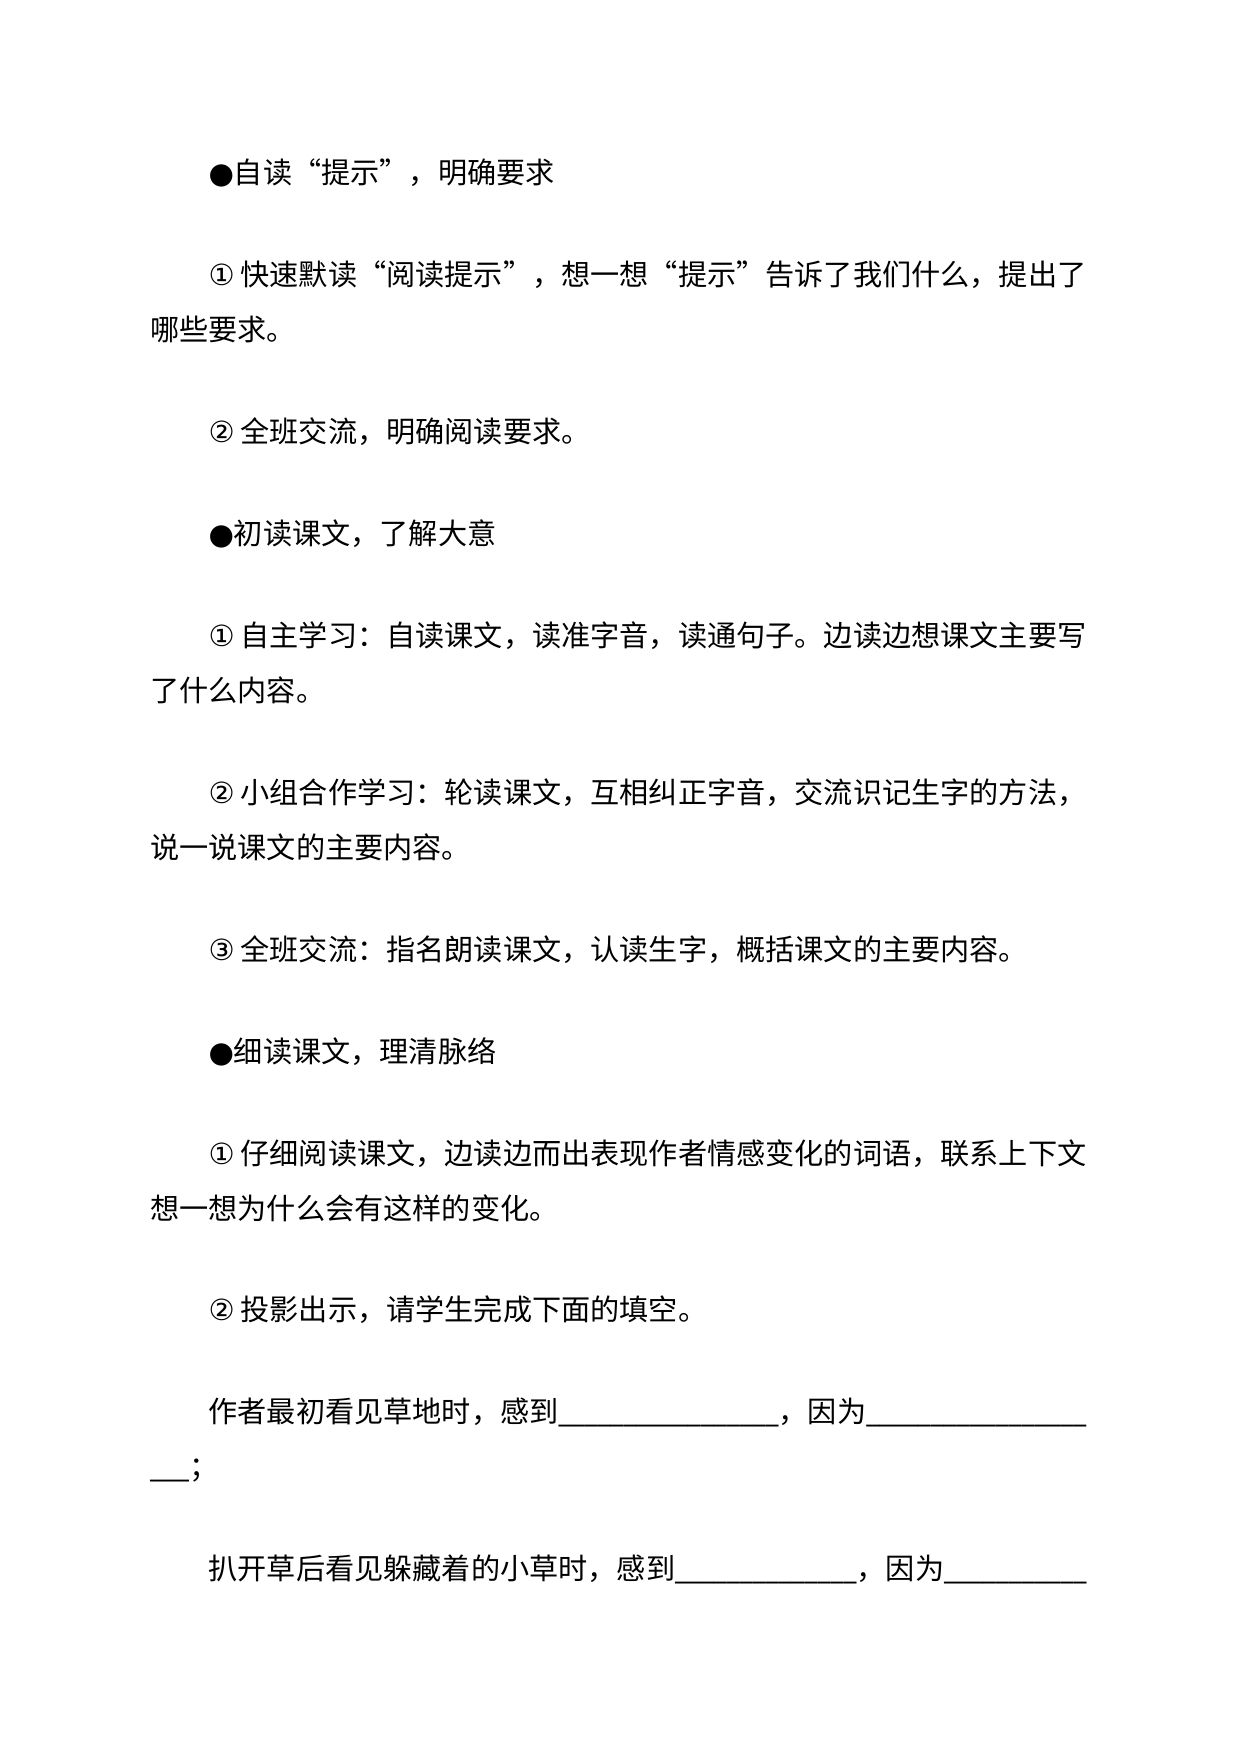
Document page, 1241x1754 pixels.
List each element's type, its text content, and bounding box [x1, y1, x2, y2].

text ①快速默读“阅读提示”，想一想“提示”告诉了我们什么，提出了哪些要求。 [150, 252, 1090, 349]
text ●自读“提示”，明确要求 [150, 150, 1090, 192]
text ③全班交流：指名朗读课文，认读生字，概括课文的主要内容。 [150, 926, 1090, 969]
text ●初读课文，了解大意 [150, 511, 1090, 553]
text ②全班交流，明确阅读要求。 [150, 409, 1090, 451]
text 作者最初看见草地时，感到_________________，因为____________________； [150, 1389, 1090, 1486]
text ①自主学习：自读课文，读准字音，读通句子。边读边想课文主要写了什么内容。 [150, 613, 1090, 710]
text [150, 1546, 1090, 1588]
text ①仔细阅读课文，边读边而出表现作者情感变化的词语，联系上下文想一想为什么会有这样的变化。 [150, 1130, 1090, 1227]
text ②投影出示，请学生完成下面的填空。 [150, 1287, 1090, 1329]
text ②小组合作学习：轮读课文，互相纠正字音，交流识记生字的方法，说一说课文的主要内容。 [150, 769, 1090, 867]
text ●细读课文，理清脉络 [150, 1028, 1090, 1071]
